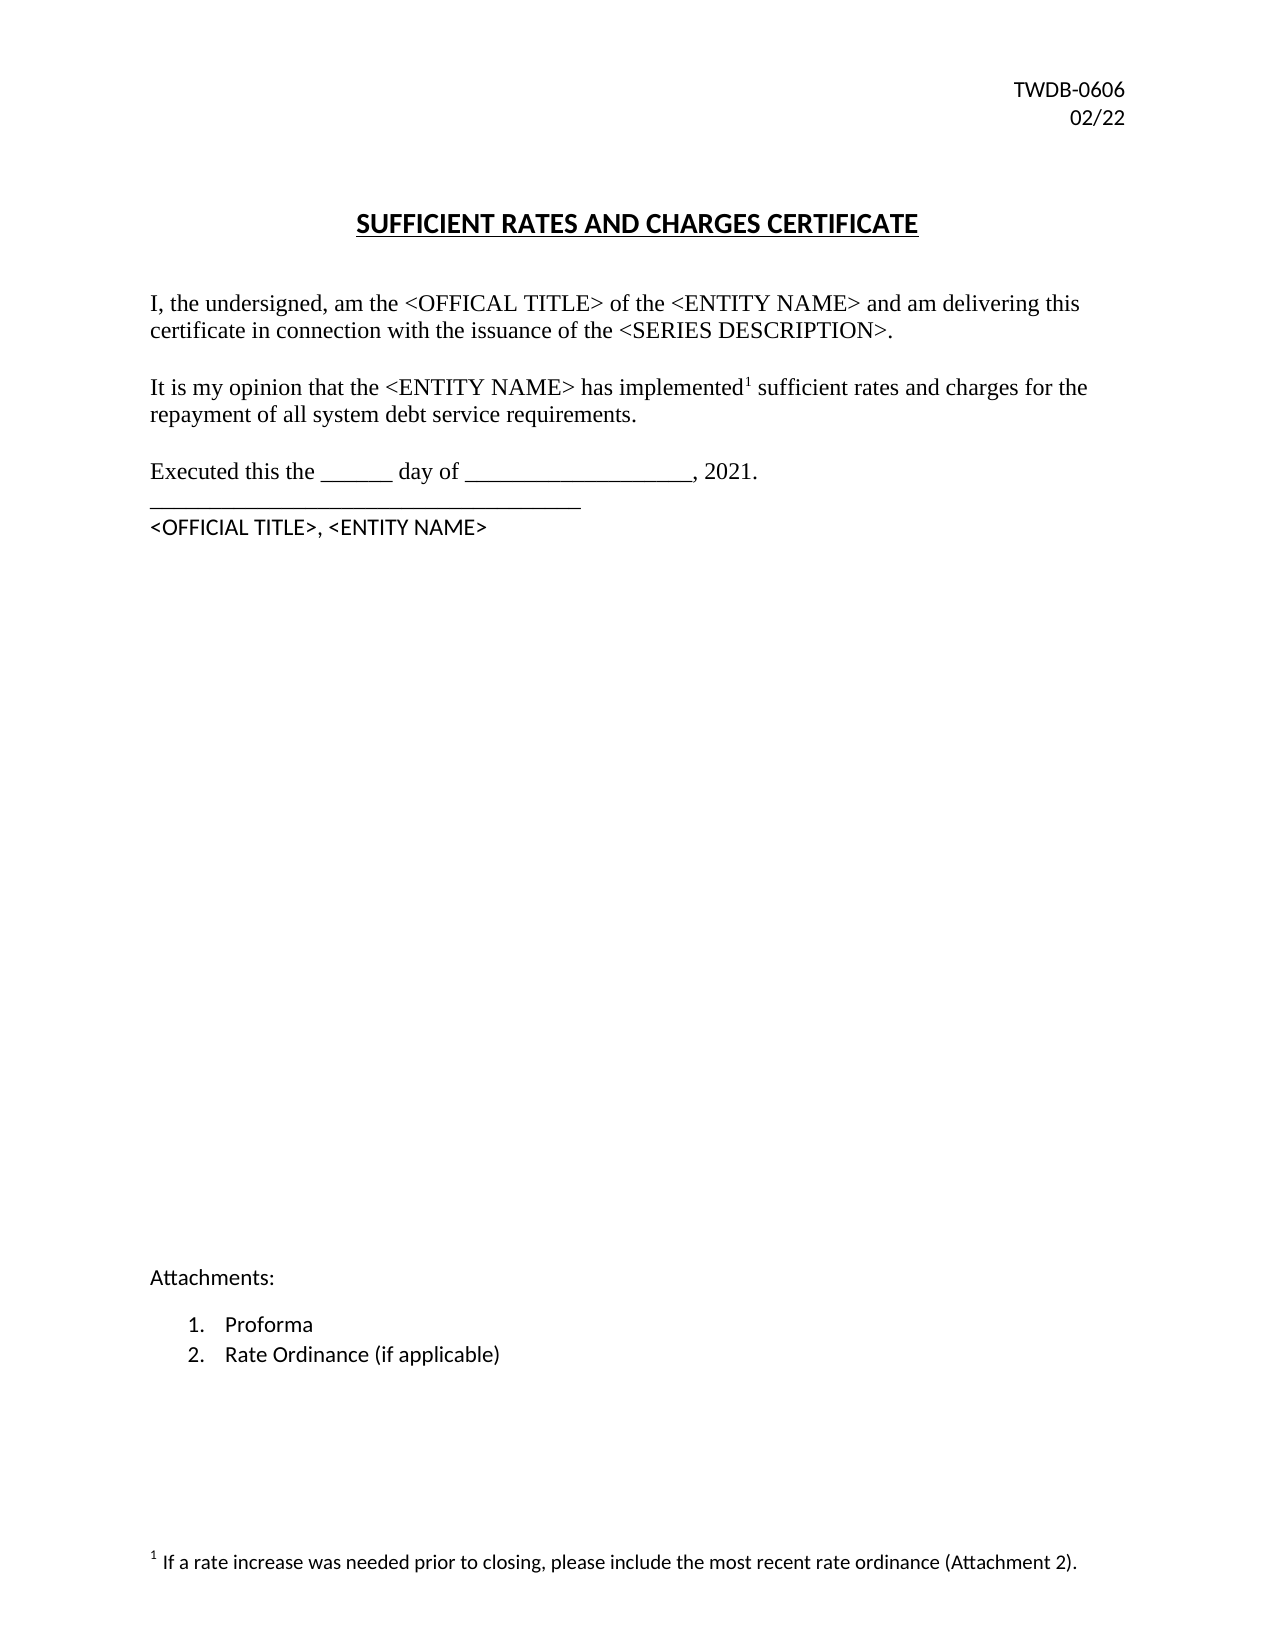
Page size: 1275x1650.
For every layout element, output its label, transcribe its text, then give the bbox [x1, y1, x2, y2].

list Proforma [187, 1310, 1125, 1338]
text ____________________________________ [150, 484, 1125, 512]
text SUFFICIENT RATES AND CHARGES CERTIFICATE [150, 205, 1125, 241]
text It is my opinion that the <ENTITY NAME> has implemented1 sufficient rates and charges for the repayment of all system debt service requirements. [150, 373, 1125, 428]
text Executed this the ______ day of ___________________, 2021. [150, 457, 1125, 484]
text I, the undersigned, am the <OFFICAL TITLE> of the <ENTITY NAME> and am delivering this certificate in connection with the issuance of the <SERIES DESCRIPTION>. [150, 289, 1125, 344]
text Attachments: [150, 1263, 1125, 1291]
text <OFFICIAL TITLE>, <ENTITY NAME> [150, 512, 1125, 541]
list Rate Ordinance (if applicable) [187, 1341, 1125, 1368]
